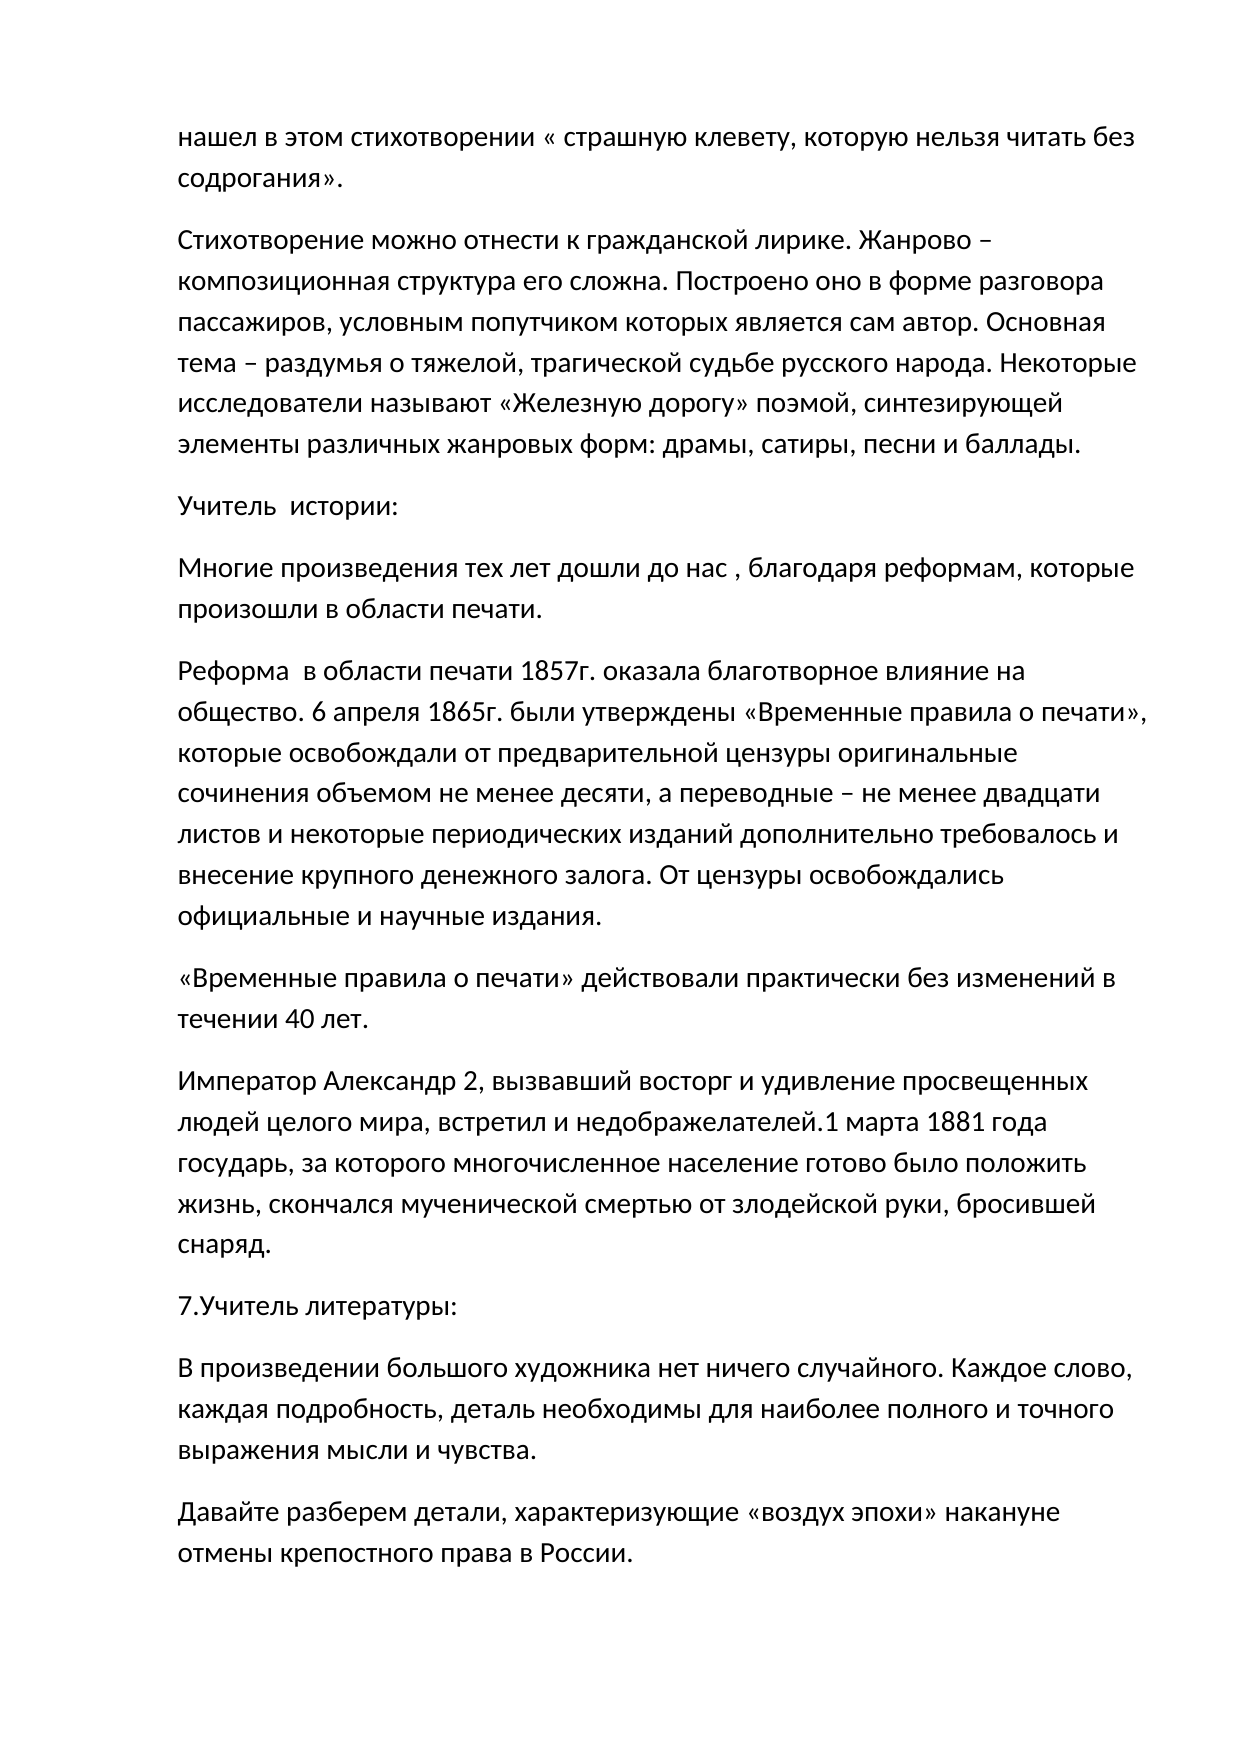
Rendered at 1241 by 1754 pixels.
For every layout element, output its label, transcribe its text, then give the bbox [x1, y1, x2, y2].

text В произведении большого художника нет ничего случайного. Каждое слово, каждая подробность, деталь необходимы для наиболее полного и точного выражения мысли и чувства. [177, 1349, 1152, 1467]
text Стихотворение можно отнести к гражданской лирике. Жанрово – композиционная структура его сложна. Построено оно в форме разговора пассажиров, условным попутчиком которых является сам автор. Основная тема – раздумья о тяжелой, трагической судьбе русского народа. Некоторые исследователи называют «Железную дорогу» поэмой, синтезирующей элементы различных жанровых форм: драмы, сатиры, песни и баллады. [177, 221, 1152, 461]
text Реформа в области печати 1857г. оказала благотворное влияние на общество. 6 апреля 1865г. были утверждены «Временные правила о печати», которые освобождали от предварительной цензуры оригинальные сочинения объемом не менее десяти, а переводные – не менее двадцати листов и некоторые периодических изданий дополнительно требовалось и внесение крупного денежного залога. От цензуры освобождались официальные и научные издания. [177, 652, 1152, 933]
text «Временные правила о печати» действовали практически без изменений в течении 40 лет. [177, 959, 1152, 1036]
text 7.Учитель литературы: [177, 1287, 1152, 1323]
text Император Александр 2, вызвавший восторг и удивление просвещенных людей целого мира, встретил и недображелателей.1 марта 1881 года государь, за которого многочисленное население готово было положить жизнь, скончался мученической смертью от злодейской руки, бросившей снаряд. [177, 1062, 1152, 1261]
text Учитель истории: [177, 487, 1152, 523]
text Многие произведения тех лет дошли до нас , благодаря реформам, которые произошли в области печати. [177, 549, 1152, 626]
text Давайте разберем детали, характеризующие «воздух эпохи» накануне отмены крепостного права в России. [177, 1493, 1152, 1569]
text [177, 118, 1152, 195]
